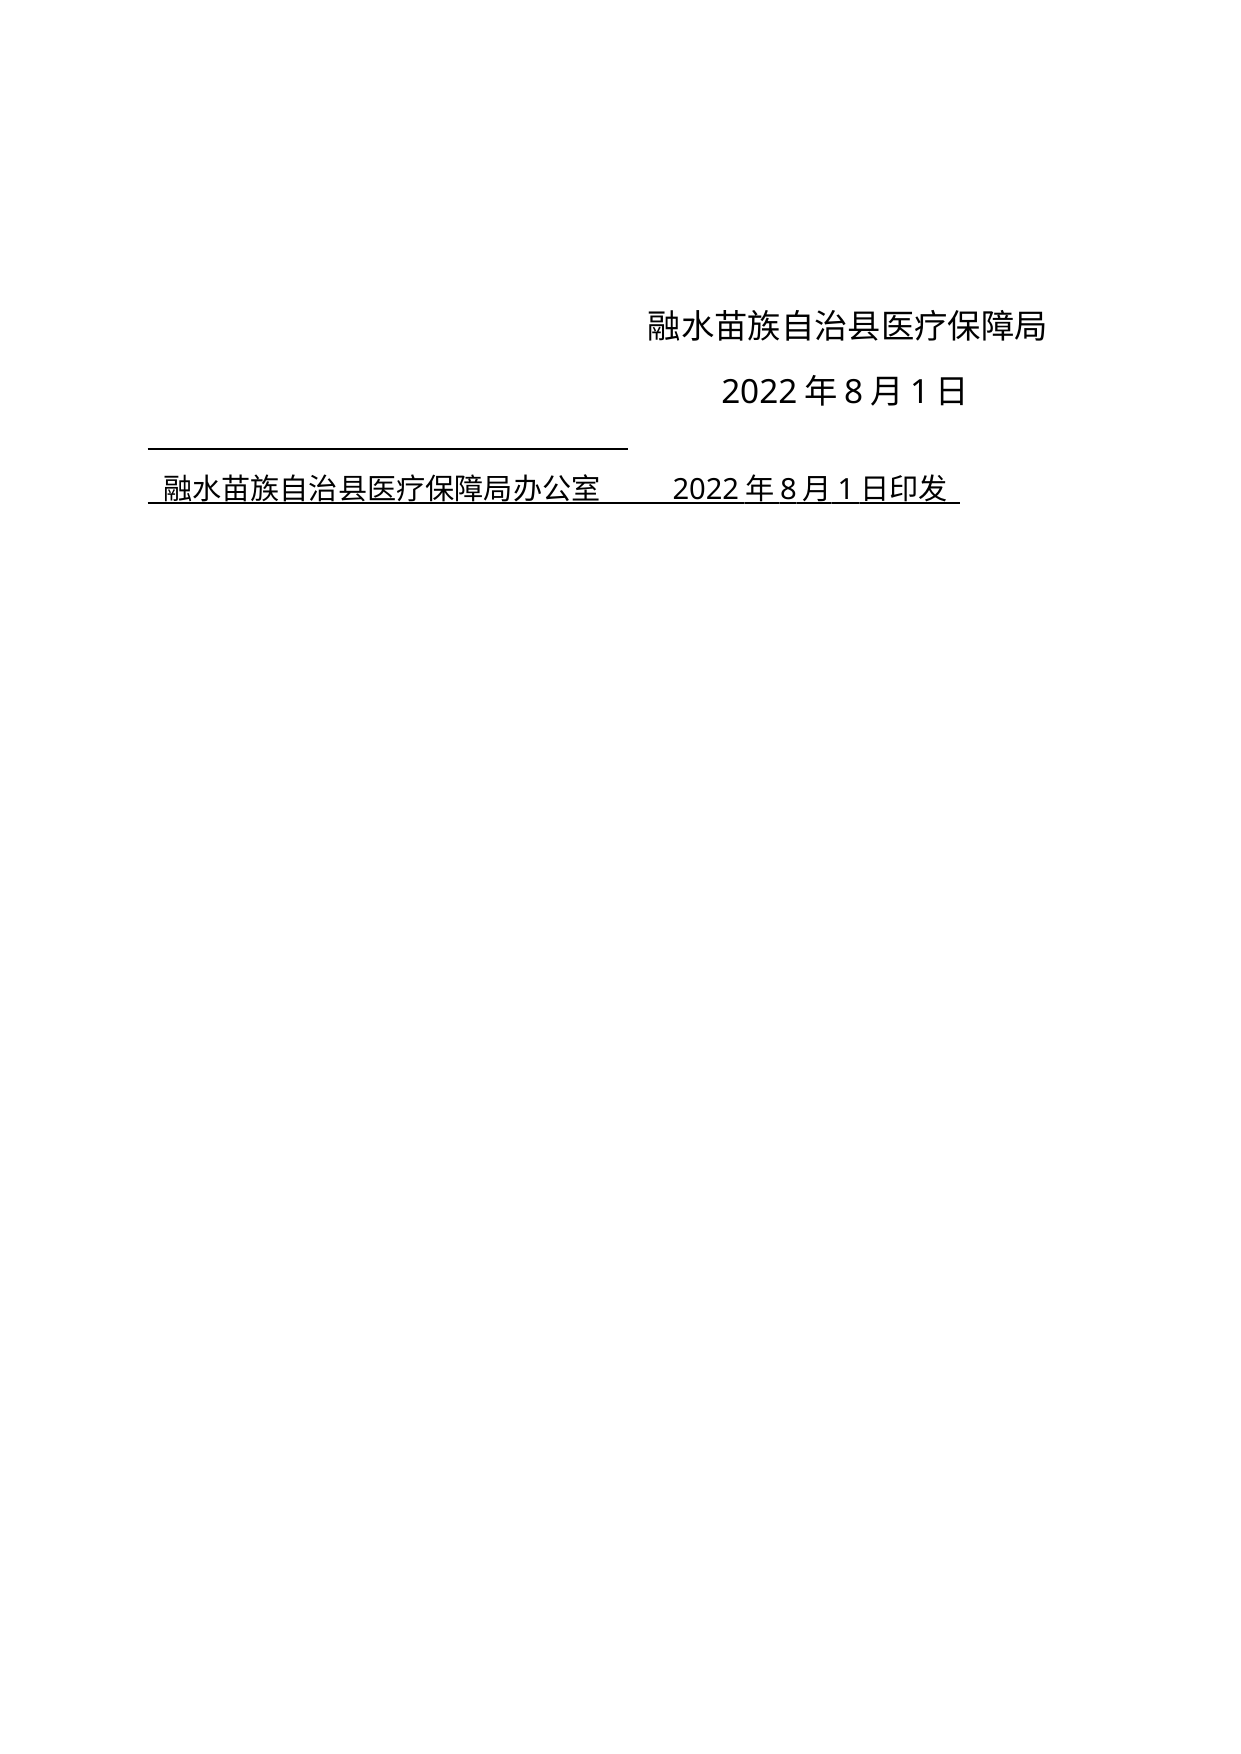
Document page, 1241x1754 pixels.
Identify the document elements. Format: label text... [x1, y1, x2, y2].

text 2022年8月1日 [148, 357, 1092, 422]
text 融水苗族自治县医疗保障局办公室 2022年8月1日印发 [148, 454, 1092, 519]
text 融水苗族自治县医疗保障局 [148, 292, 1092, 357]
